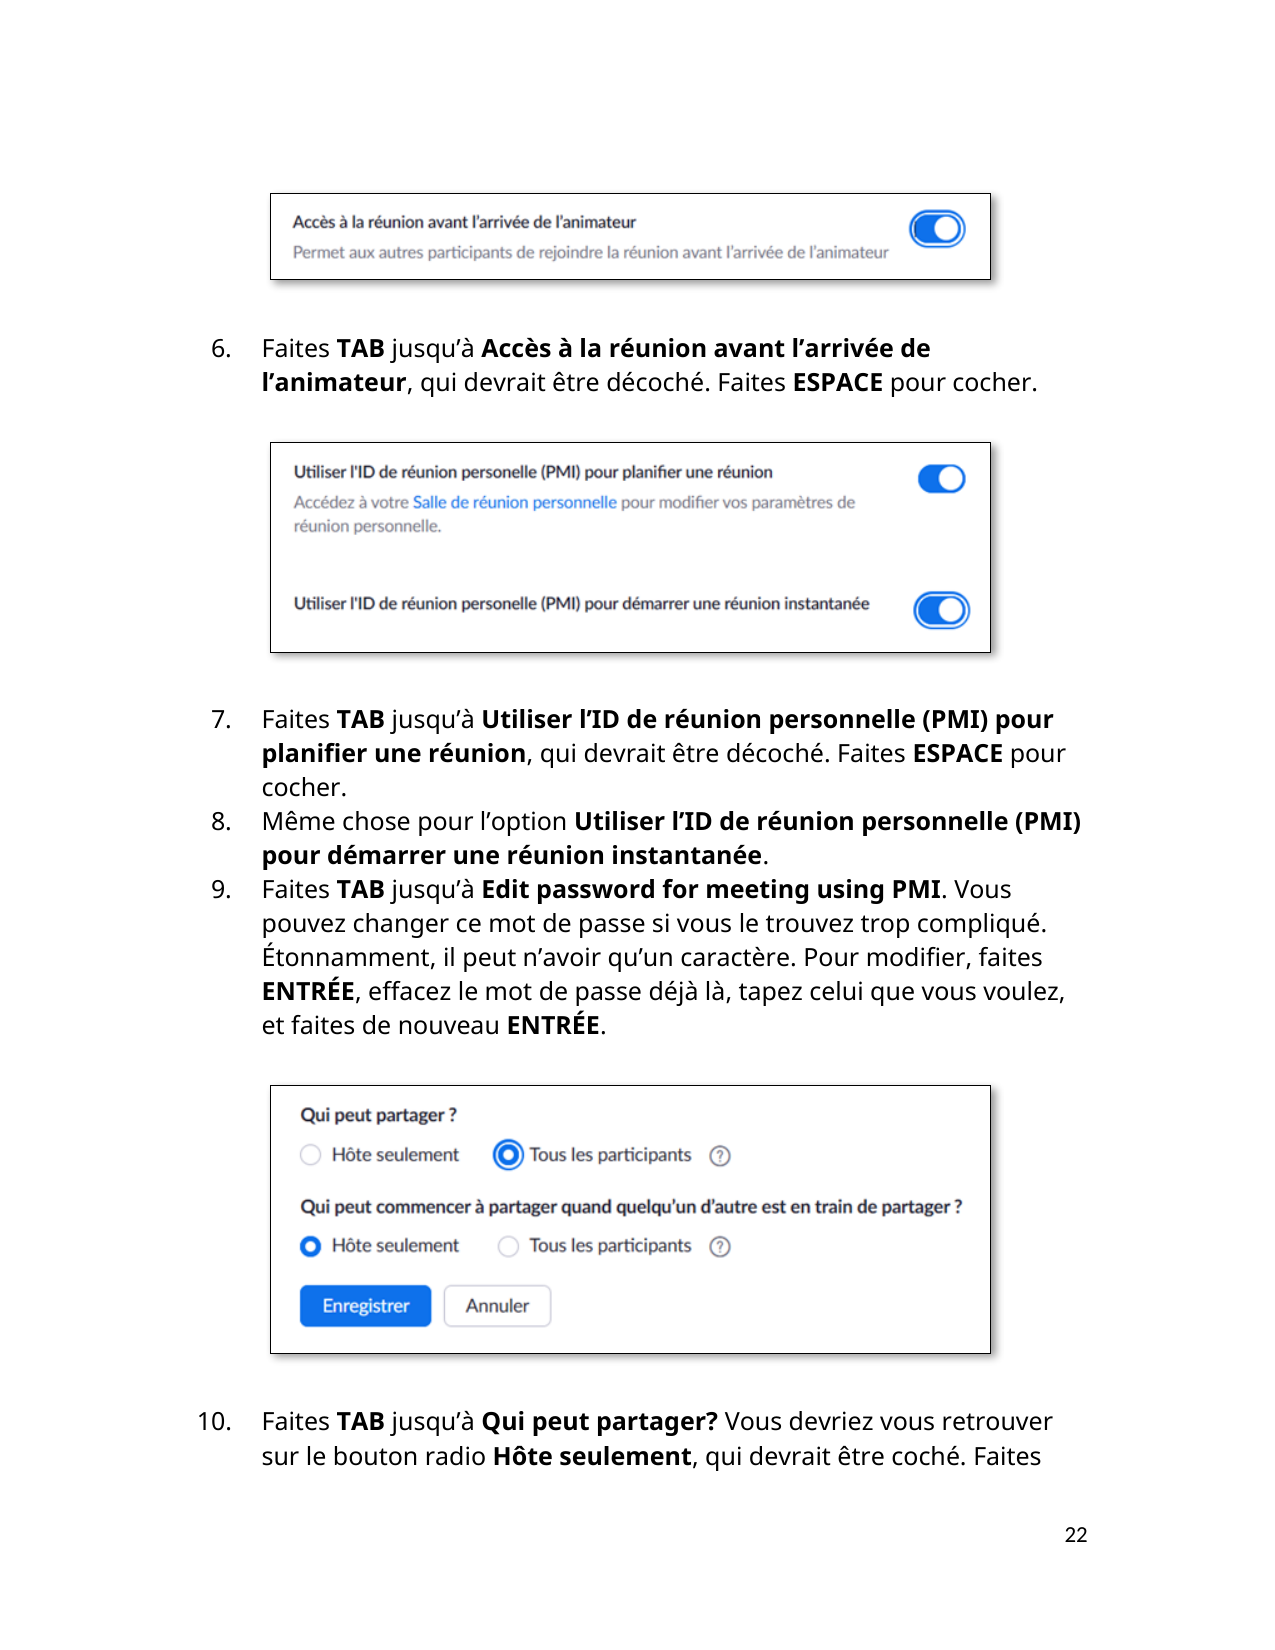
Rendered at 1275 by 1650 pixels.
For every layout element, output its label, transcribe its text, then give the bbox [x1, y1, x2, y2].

list Faites TAB jusqu’à Accès à la réunion avant l’arrivée de l’animateur, qui devrait être décoché. Faites ESPACE pour cocher. [232, 331, 1087, 399]
picture [271, 1086, 990, 1353]
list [232, 1404, 1087, 1472]
picture [271, 194, 990, 279]
list Même chose pour l’option Utiliser l’ID de réunion personnelle (PMI) pour démarrer une réunion instantanée. [232, 804, 1087, 872]
list Faites TAB jusqu’à Utiliser l’ID de réunion personnelle (PMI) pour planifier une réunion, qui devrait être décoché. Faites ESPACE pour cocher. [232, 701, 1087, 804]
picture [271, 443, 990, 652]
list Faites TAB jusqu’à Edit password for meeting using PMI. Vous pouvez changer ce mot de passe si vous le trouvez trop compliqué. Étonnamment, il peut n’avoir qu’un caractère. Pour modifier, faites ENTRÉE, effacez le mot de passe déjà là, tapez celui que vous voulez, et faites de nouveau ENTRÉE. [232, 872, 1087, 1042]
